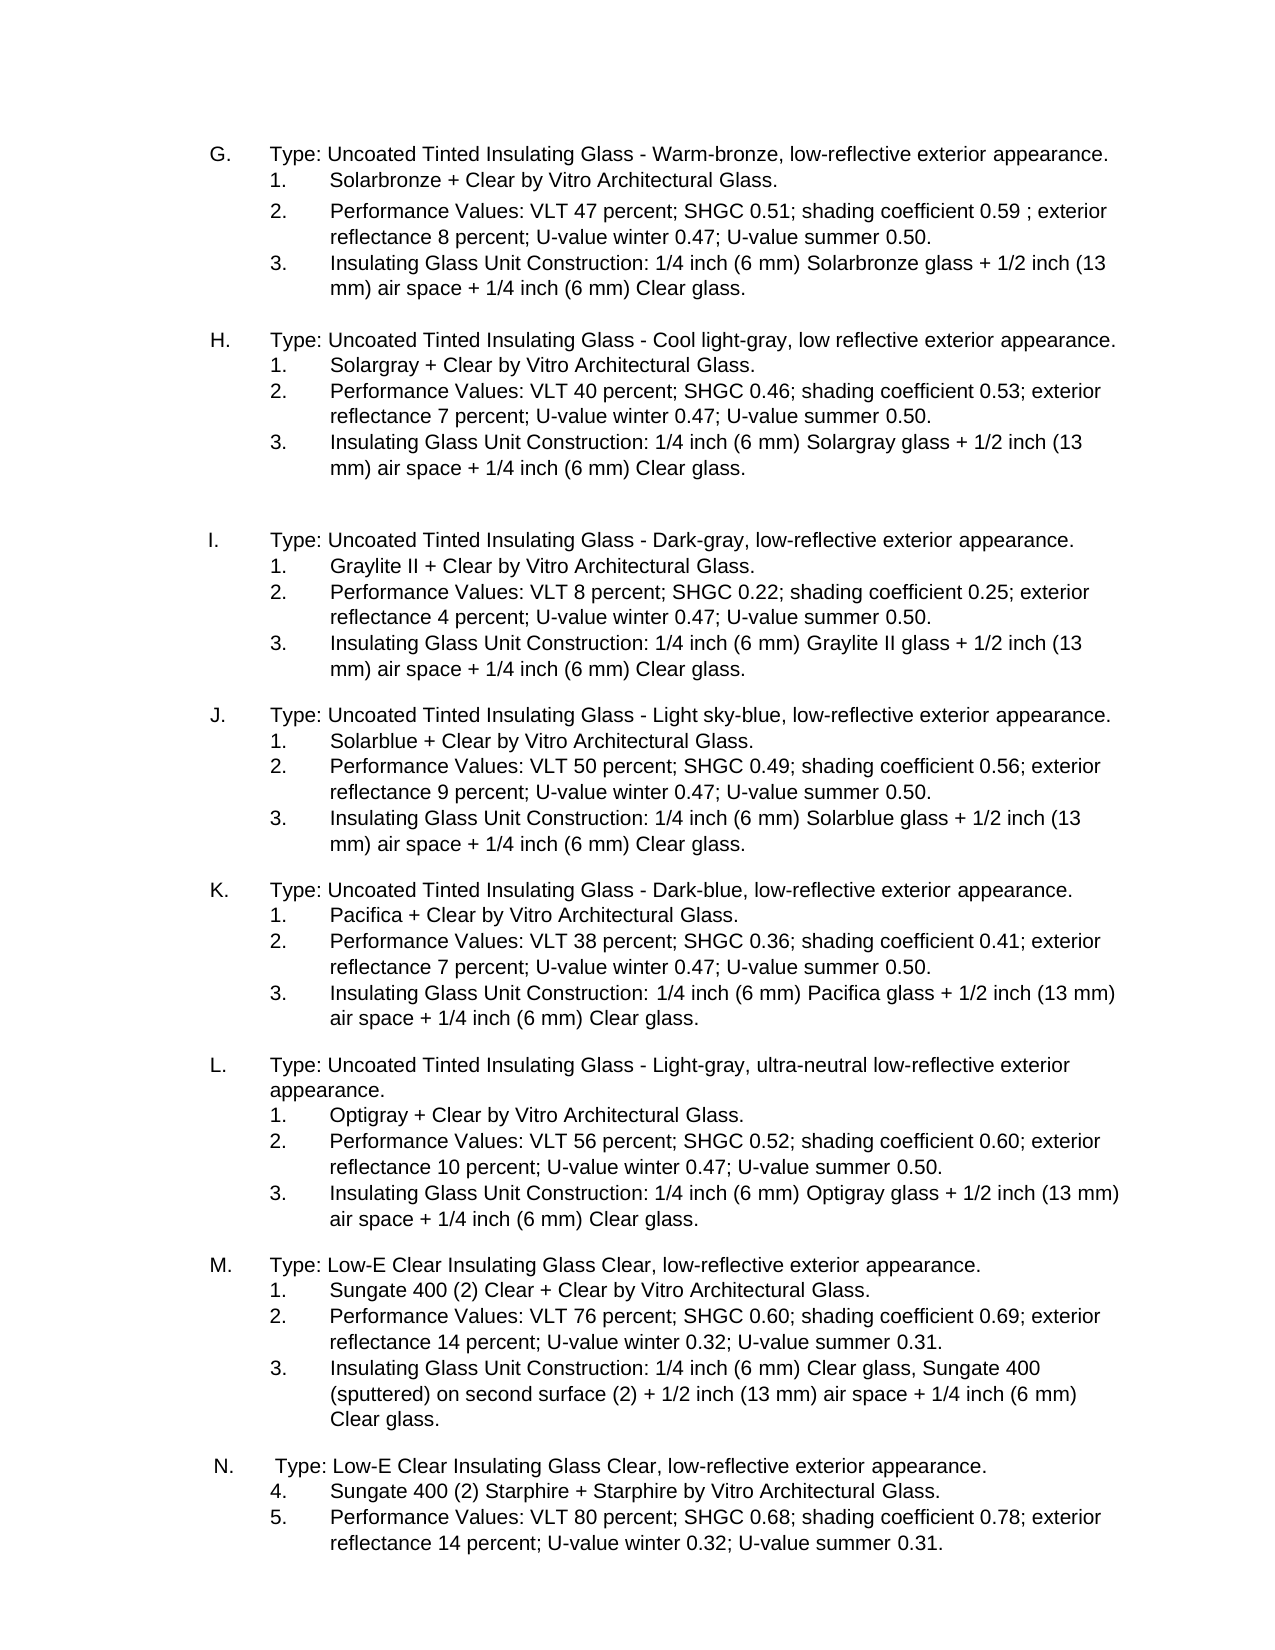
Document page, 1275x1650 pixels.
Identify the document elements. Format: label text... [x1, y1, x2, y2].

text I. Type: Uncoated Tinted Insulating Glass - Dark-gray, low-reflective exterior appearance. [127, 528, 1148, 552]
list Type: Uncoated Tinted Insulating Glass - Warm-bronze, low-reflective exterior appearance. [209, 142, 1148, 166]
list Type: Uncoated Tinted Insulating Glass - Light-gray, ultra-neutral low-reflective exterior appearance. [209, 1052, 1077, 1102]
list Type: Uncoated Tinted Insulating Glass - Dark-blue, low-reflective exterior appearance. [209, 878, 1148, 902]
text N. Type: Low-E Clear Insulating Glass Clear, low-reflective exterior appearance. [127, 1453, 1148, 1477]
list Insulating Glass Unit Construction: 1/4 inch (6 mm) Pacifica glass + 1/2 inch (13 mm) air space + 1/4 inch (6 mm) Clear glass. [269, 981, 1119, 1030]
list Optigray + Clear by Vitro Architectural Glass. [269, 1103, 1148, 1127]
list Performance Values: VLT 40 percent; SHGC 0.46; shading coefficient 0.53; exterior reflectance 7 percent; U-value winter 0.47; U-value summer 0.50. [270, 379, 1108, 428]
list Sungate 400 (2) Clear + Clear by Vitro Architectural Glass. [269, 1278, 1148, 1302]
list Sungate 400 (2) Starphire + Starphire by Vitro Architectural Glass. [270, 1479, 1148, 1503]
list Performance Values: VLT 76 percent; SHGC 0.60; shading coefficient 0.69; exterior reflectance 14 percent; U-value winter 0.32; U-value summer 0.31. [269, 1304, 1108, 1354]
list Insulating Glass Unit Construction: 1/4 inch (6 mm) Graylite II glass + 1/2 inch (13 mm) air space + 1/4 inch (6 mm) Clear glass. [270, 631, 1087, 680]
list Insulating Glass Unit Construction: 1/4 inch (6 mm) Optigray glass + 1/2 inch (13 mm) air space + 1/4 inch (6 mm) Clear glass. [269, 1181, 1125, 1231]
text H. Type: Uncoated Tinted Insulating Glass - Cool light-gray, low reflective exterior appearance. [210, 327, 1148, 351]
list Performance Values: VLT 80 percent; SHGC 0.68; shading coefficient 0.78; exterior reflectance 14 percent; U-value winter 0.32; U-value summer 0.31. [270, 1505, 1108, 1555]
list Performance Values: VLT 50 percent; SHGC 0.49; shading coefficient 0.56; exterior reflectance 9 percent; U-value winter 0.47; U-value summer 0.50. [270, 754, 1108, 804]
list Performance Values: VLT 56 percent; SHGC 0.52; shading coefficient 0.60; exterior reflectance 10 percent; U-value winter 0.47; U-value summer 0.50. [269, 1129, 1108, 1179]
list Pacifica + Clear by Vitro Architectural Glass. [269, 903, 1148, 927]
list Performance Values: VLT 47 percent; SHGC 0.51; shading coefficient 0.59 ; exterior reflectance 8 percent; U-value winter 0.47; U-value summer 0.50. [270, 199, 1114, 249]
list Solarbronze + Clear by Vitro Architectural Glass. [269, 167, 1148, 191]
list Performance Values: VLT 8 percent; SHGC 0.22; shading coefficient 0.25; exterior reflectance 4 percent; U-value winter 0.47; U-value summer 0.50. [270, 580, 1097, 629]
list Insulating Glass Unit Construction: 1/4 inch (6 mm) Solarbronze glass + 1/2 inch (13 mm) air space + 1/4 inch (6 mm) Clear glass. [270, 251, 1111, 300]
list Solargray + Clear by Vitro Architectural Glass. [270, 353, 1148, 377]
list Performance Values: VLT 38 percent; SHGC 0.36; shading coefficient 0.41; exterior reflectance 7 percent; U-value winter 0.47; U-value summer 0.50. [269, 929, 1108, 979]
list Insulating Glass Unit Construction: 1/4 inch (6 mm) Solargray glass + 1/2 inch (13 mm) air space + 1/4 inch (6 mm) Clear glass. [270, 430, 1088, 479]
list Insulating Glass Unit Construction: 1/4 inch (6 mm) Clear glass, Sungate 400 (sputtered) on second surface (2) + 1/2 inch (13 mm) air space + 1/4 inch (6 mm) Clear glass. [270, 1356, 1077, 1431]
list Insulating Glass Unit Construction: 1/4 inch (6 mm) Solarblue glass + 1/2 inch (13 mm) air space + 1/4 inch (6 mm) Clear glass. [269, 806, 1086, 856]
list Type: Low-E Clear Insulating Glass Clear, low-reflective exterior appearance. [209, 1252, 1148, 1276]
list Graylite II + Clear by Vitro Architectural Glass. [270, 554, 1148, 578]
list Solarblue + Clear by Vitro Architectural Glass. [270, 728, 1148, 752]
list Type: Uncoated Tinted Insulating Glass - Light sky-blue, low-reflective exterior appearance. [210, 703, 1148, 727]
